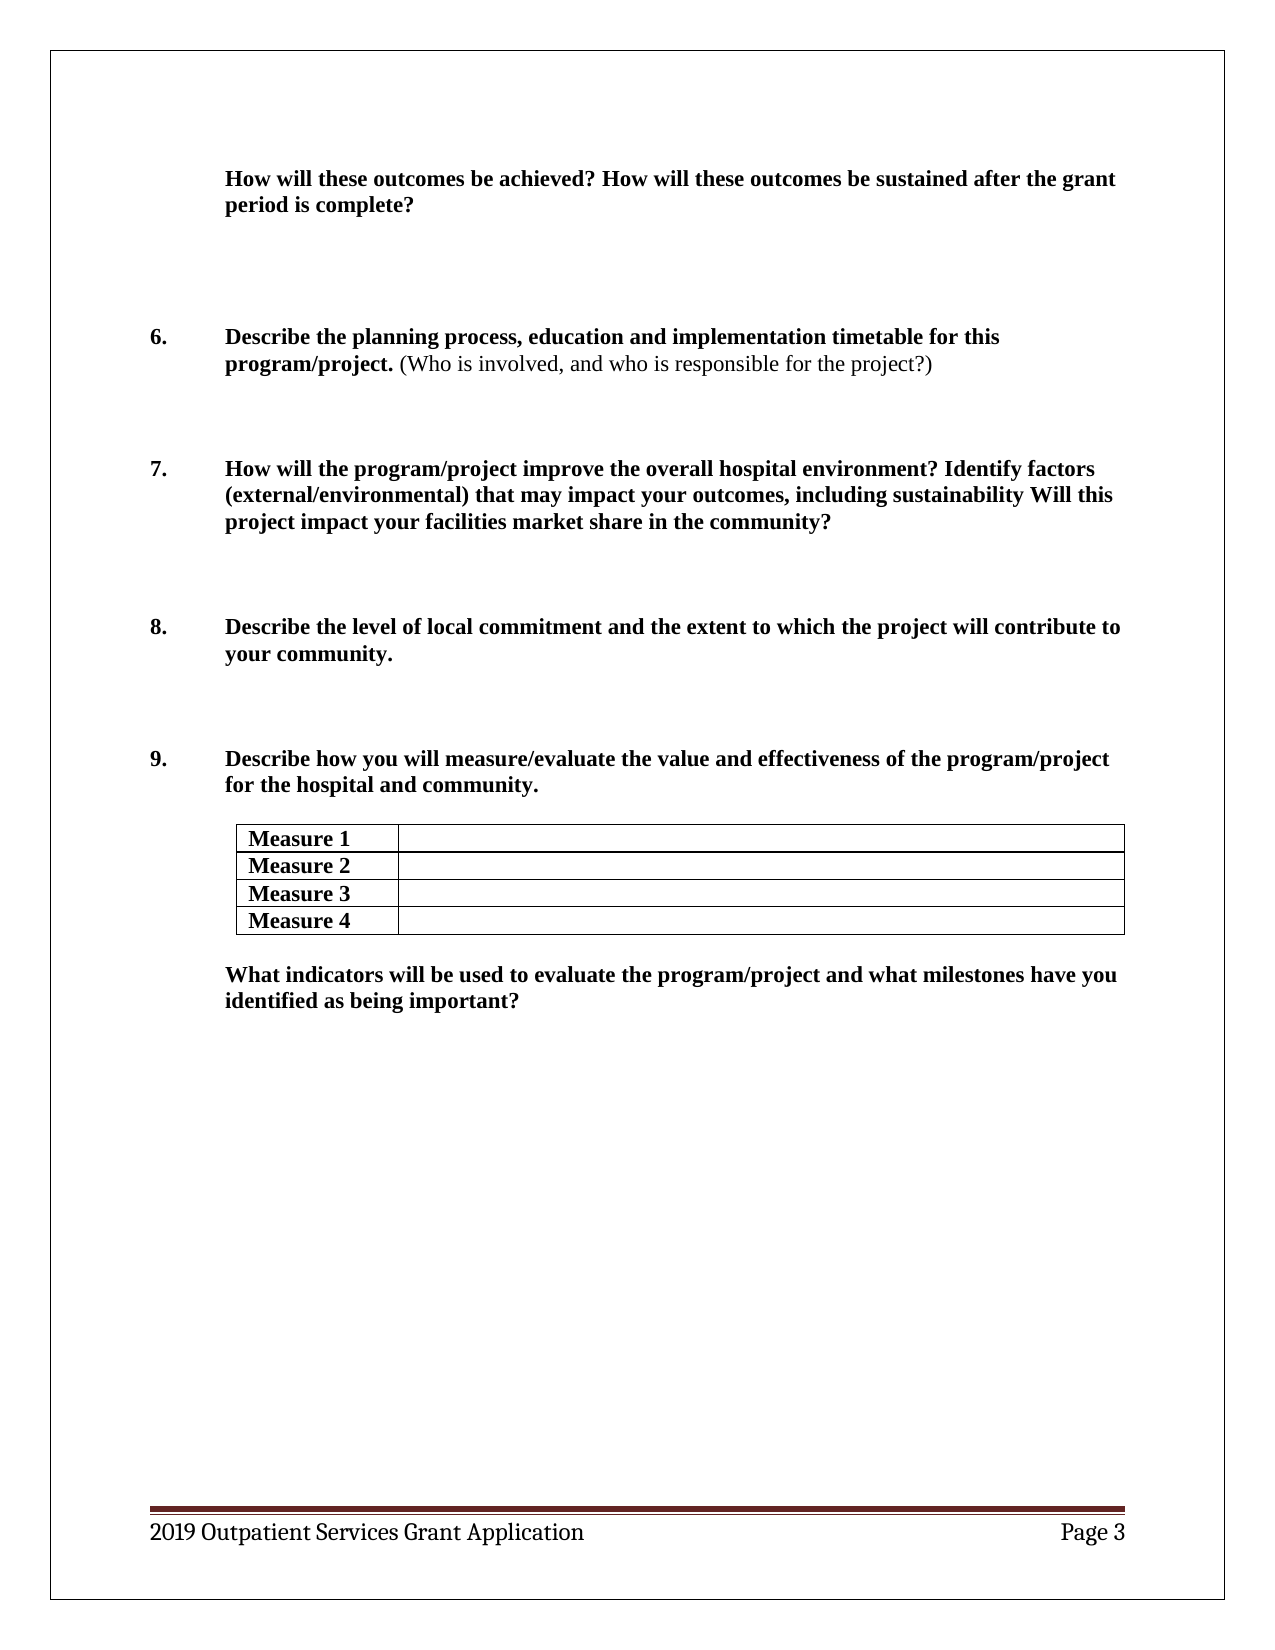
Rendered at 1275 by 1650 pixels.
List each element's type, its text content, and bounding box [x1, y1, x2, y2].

text 6. Describe the planning process, education and implementation timetable for this program/project. (Who is involved, and who is responsible for the project?) [150, 323, 1125, 376]
table_cell [399, 853, 1124, 879]
text 9. Describe how you will measure/evaluate the value and effectiveness of the program/project for the hospital and community. [150, 745, 1125, 798]
text 7. How will the program/project improve the overall hospital environment? Identify factors (external/environmental) that may impact your outcomes, including sustainability Will this project impact your facilities market share in the community? [150, 455, 1125, 534]
table_header [399, 825, 1124, 851]
text 8. Describe the level of local commitment and the extent to which the project will contribute to your community. [150, 613, 1125, 666]
table_cell [399, 880, 1124, 906]
text What indicators will be used to evaluate the program/project and what milestones have you identified as being important? [225, 961, 1125, 1014]
table_cell Measure 2 [237, 853, 398, 879]
table_header Measure 1 [237, 825, 398, 851]
table_cell Measure 4 [237, 907, 398, 934]
table_cell [399, 907, 1124, 934]
text How will these outcomes be achieved? How will these outcomes be sustained after the grant period is complete? [225, 165, 1125, 218]
table_cell Measure 3 [237, 880, 398, 906]
